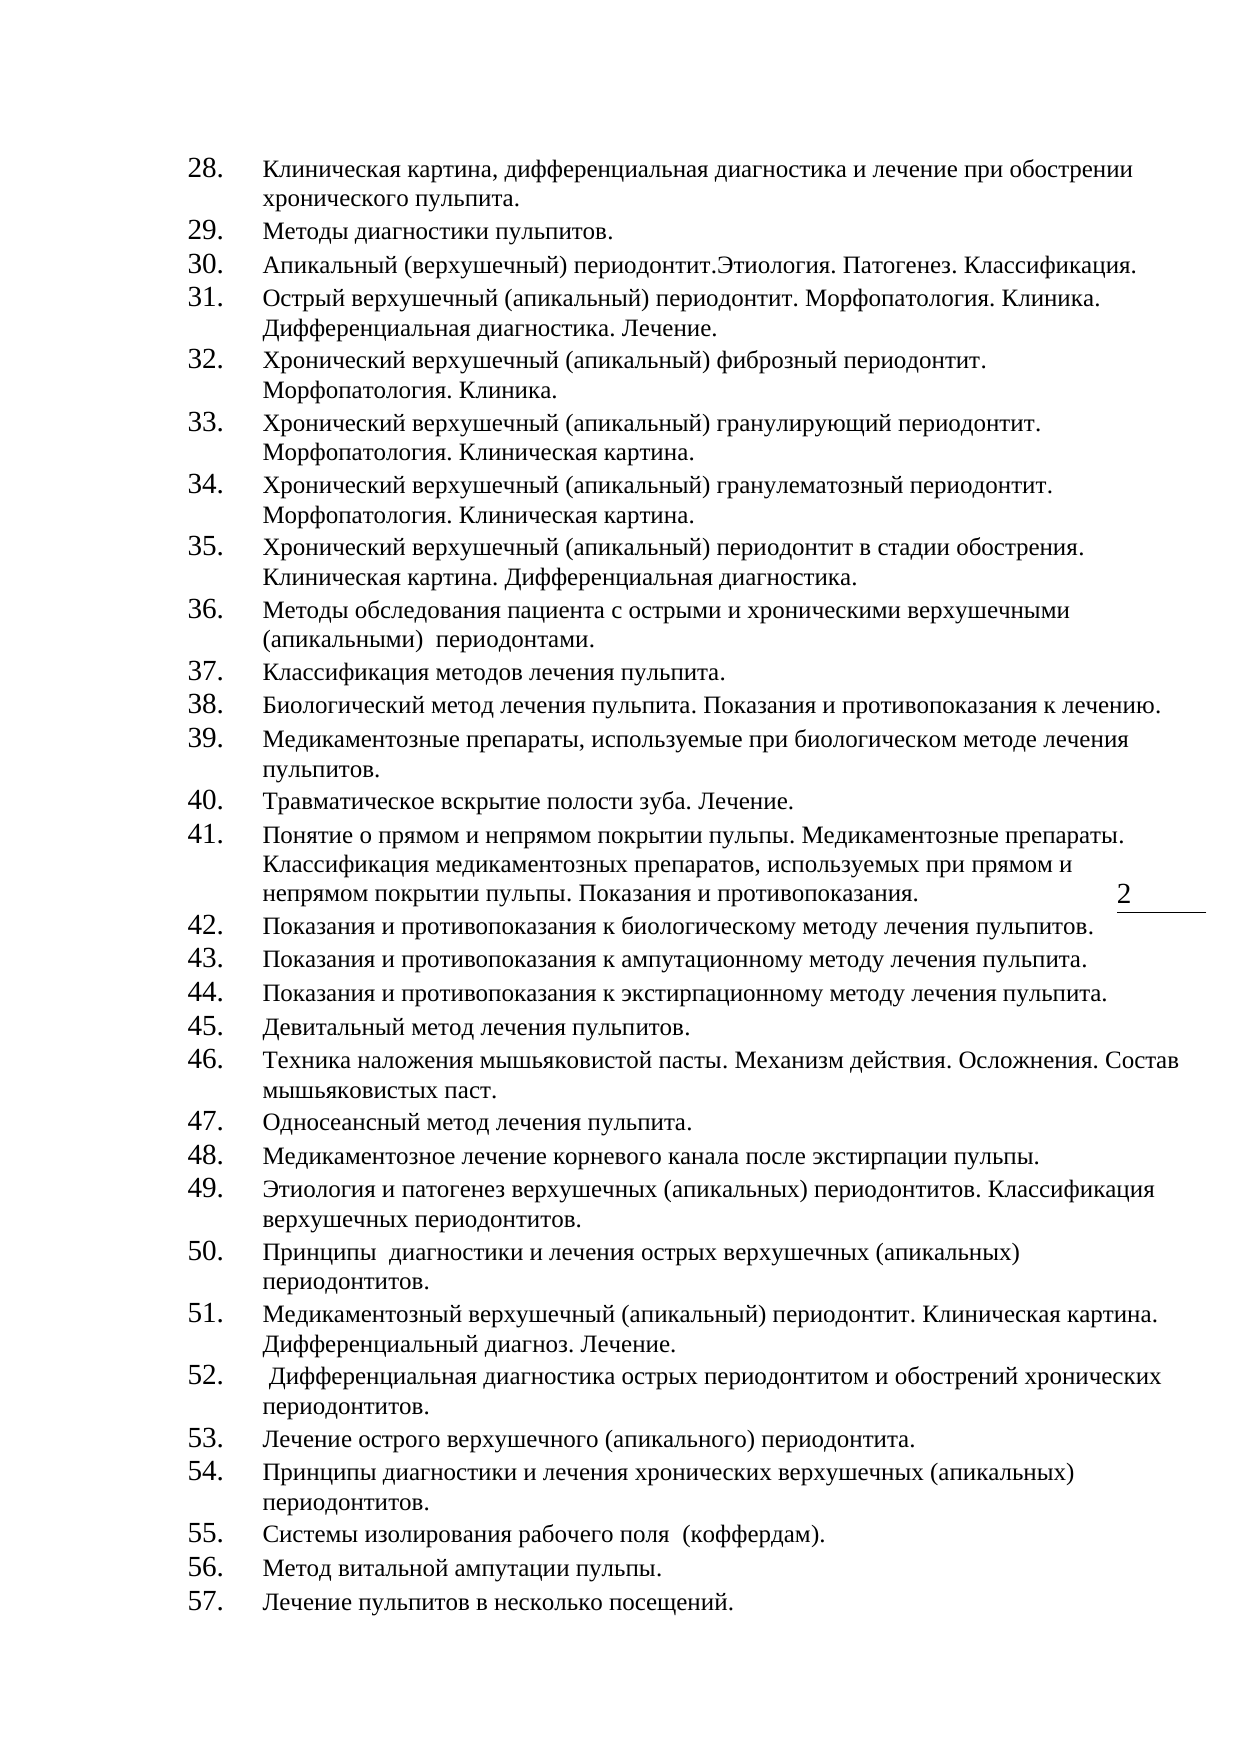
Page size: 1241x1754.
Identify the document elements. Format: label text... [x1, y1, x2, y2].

list Девитальный метод лечения пульпитов. [187, 1008, 1181, 1041]
list Методы диагностики пульпитов. [187, 212, 1181, 246]
list Медикаментозное лечение корневого канала после экстирпации пульпы. [187, 1137, 1181, 1171]
list Медикаментозный верхушечный (апикальный) периодонтит. Клиническая картина. Дифференциальный диагноз. Лечение. [187, 1295, 1181, 1357]
list Биологический метод лечения пульпита. Показания и противопоказания к лечению. [187, 687, 1181, 720]
list Травматическое вскрытие полости зуба. Лечение. [187, 782, 1181, 816]
list Хронический верхушечный (апикальный) гранулирующий периодонтит. Морфопатология. Клиническая картина. [187, 404, 1181, 466]
list Принципы диагностики и лечения острых верхушечных (апикальных) периодонтитов. [187, 1233, 1181, 1295]
list Системы изолирования рабочего поля (коффердам). [187, 1516, 1181, 1549]
list Принципы диагностики и лечения хронических верхушечных (апикальных) периодонтитов. [187, 1453, 1181, 1516]
list Показания и противопоказания к биологическому методу лечения пульпитов. [187, 907, 1181, 941]
list Хронический верхушечный (апикальный) фиброзный периодонтит. Морфопатология. Клиника. [187, 342, 1181, 404]
list Методы обследования пациента с острыми и хроническими верхушечными (апикальными) периодонтами. [187, 591, 1181, 653]
list Медикаментозные препараты, используемые при биологическом методе лечения пульпитов. [187, 720, 1181, 782]
list Лечение пульпитов в несколько посещений. [187, 1583, 1181, 1616]
list Техника наложения мышьяковистой пасты. Механизм действия. Осложнения. Состав мышьяковистых паст. [187, 1041, 1181, 1103]
list Этиология и патогенез верхушечных (апикальных) периодонтитов. Классификация верхушечных периодонтитов. [187, 1171, 1181, 1233]
list Дифференциальная диагностика острых периодонтитом и обострений хронических периодонтитов. [187, 1357, 1181, 1420]
list Хронический верхушечный (апикальный) гранулематозный периодонтит. Морфопатология. Клиническая картина. [187, 466, 1181, 528]
list Лечение острого верхушечного (апикального) периодонтита. [187, 1420, 1181, 1453]
list Классификация методов лечения пульпита. [187, 653, 1181, 687]
list Понятие о прямом и непрямом покрытии пульпы. Медикаментозные препараты. Классификация медикаментозных препаратов, используемых при прямом и непрямом покрытии пульпы. Показания и противопоказания. [187, 816, 1181, 907]
list Метод витальной ампутации пульпы. [187, 1549, 1181, 1583]
list Односеансный метод лечения пульпита. [187, 1103, 1181, 1137]
list Хронический верхушечный (апикальный) периодонтит в стадии обострения. Клиническая картина. Дифференциальная диагностика. [187, 528, 1181, 591]
list Показания и противопоказания к ампутационному методу лечения пульпита. [187, 941, 1181, 974]
list Клиническая картина, дифференциальная диагностика и лечение при обострении хронического пульпита. [187, 150, 1181, 212]
list Показания и противопоказания к экстирпационному методу лечения пульпита. [187, 974, 1181, 1008]
list Апикальный (верхушечный) периодонтит.Этиология. Патогенез. Классификация. [187, 246, 1181, 279]
list Острый верхушечный (апикальный) периодонтит. Морфопатология. Клиника. Дифференциальная диагностика. Лечение. [187, 279, 1181, 342]
